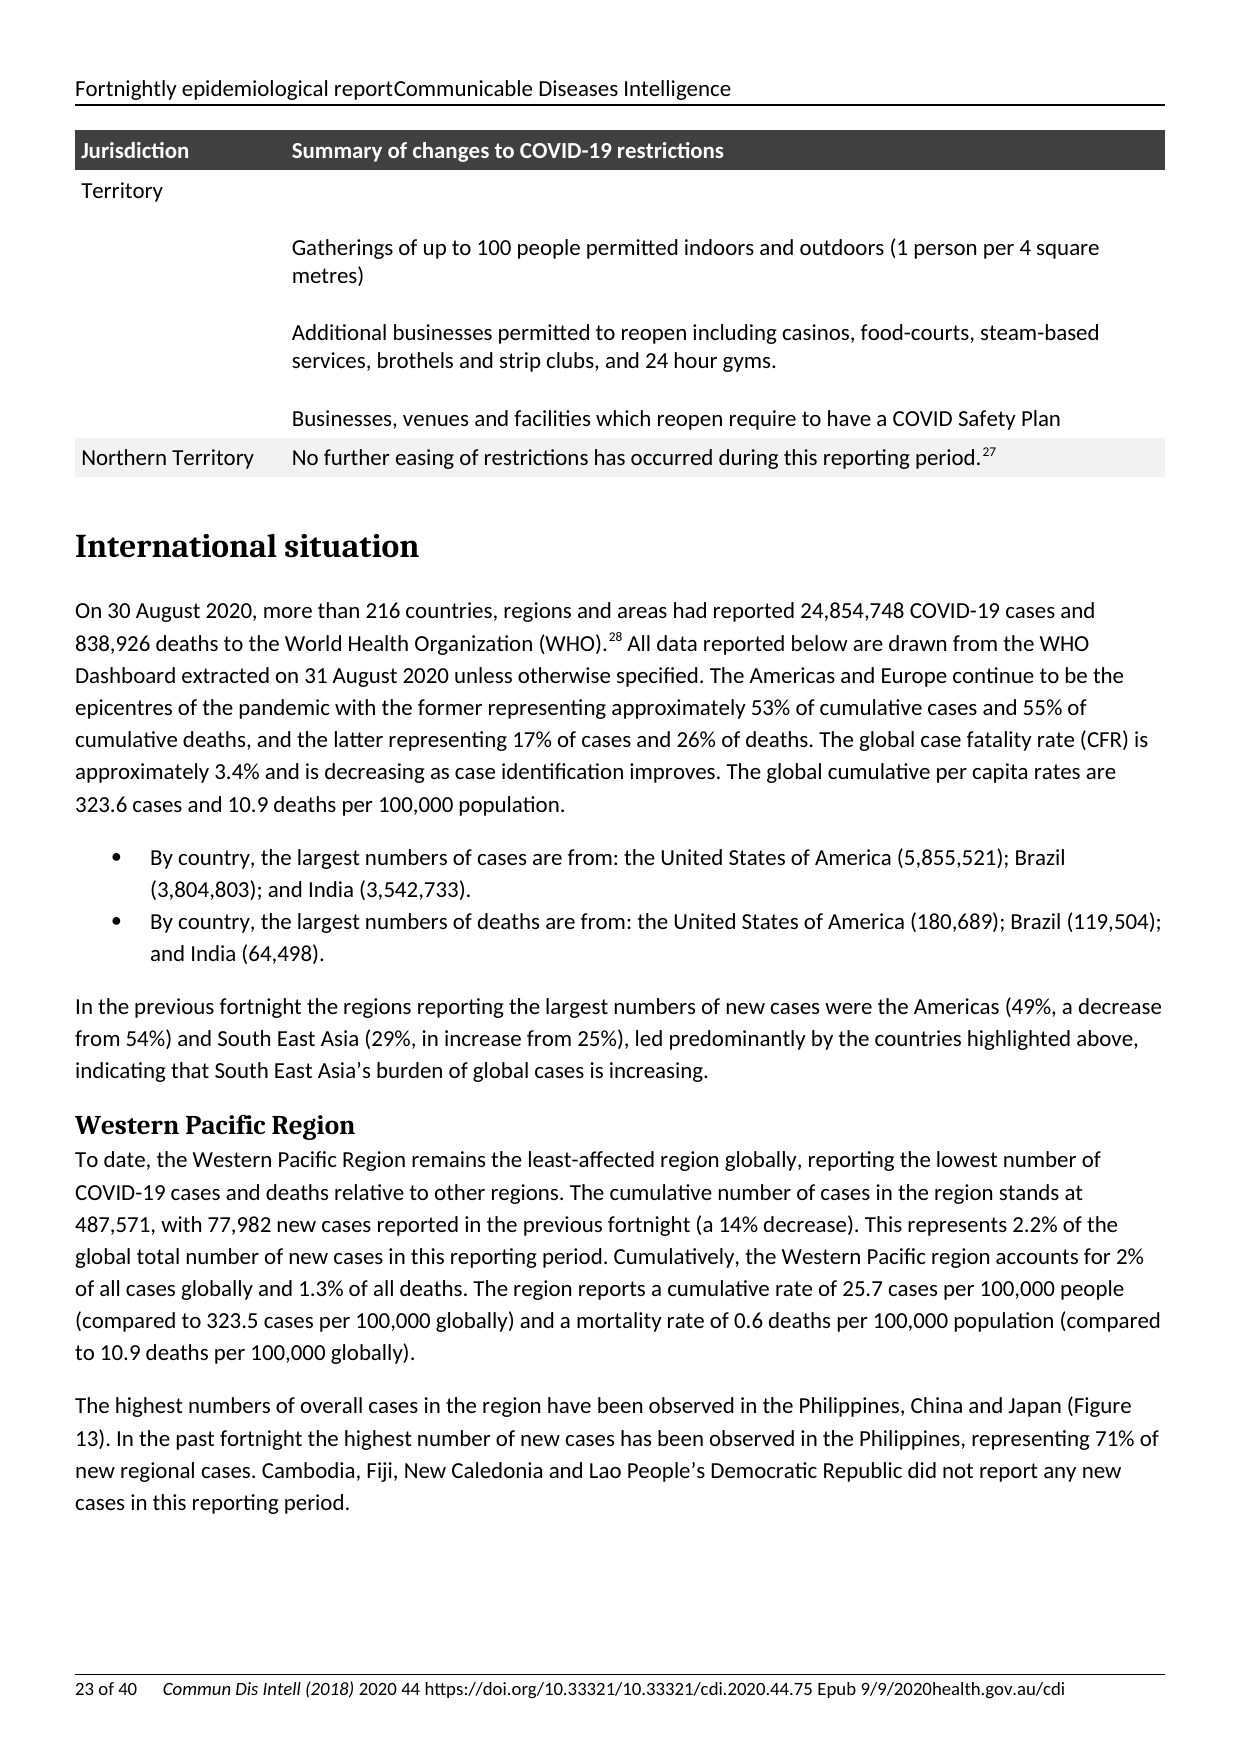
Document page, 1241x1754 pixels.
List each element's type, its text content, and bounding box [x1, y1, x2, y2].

list By country, the largest numbers of deaths are from: the United States of America (180,689); Brazil (119,504); and India (64,498). [112, 907, 1165, 967]
table_cell Northern Territory [75, 438, 286, 477]
table_cell Australian Capital Territory [75, 170, 286, 438]
subtitle Western Pacific Region [75, 1110, 1165, 1141]
text The highest numbers of overall cases in the region have been observed in the Philippines, China and Japan (Figure 13). In the past fortnight the highest number of new cases has been observed in the Philippines, representing 71% of new regional cases. Cambodia, Fiji, New Caledonia and Lao People’s Democratic Republic did not report any new cases in this reporting period. [75, 1392, 1165, 1516]
text On 30 August 2020, more than 216 countries, regions and areas had reported 24,854,748 COVID-19 cases and 838,926 deaths to the World Health Organization (WHO).28 All data reported below are drawn from the WHO Dashboard extracted on 31 August 2020 unless otherwise specified. The Americas and Europe continue to be the epicentres of the pandemic with the former representing approximately 53% of cumulative cases and 55% of cumulative deaths, and the latter representing 17% of cases and 26% of deaths. The global case fatality rate (CFR) is approximately 3.4% and is decreasing as case identification improves. The global cumulative per capita rates are 323.6 cases and 10.9 deaths per 100,000 population. [75, 597, 1165, 818]
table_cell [286, 170, 1165, 438]
subtitle International situation [75, 527, 1165, 566]
table_cell No further easing of restrictions has occurred during this reporting period.27 [286, 438, 1165, 477]
table_header Jurisdiction [75, 130, 286, 170]
list By country, the largest numbers of cases are from: the United States of America (5,855,521); Brazil (3,804,803); and India (3,542,733). [112, 843, 1165, 903]
table_header Summary of changes to COVID-19 restrictions [286, 130, 1165, 170]
text In the previous fortnight the regions reporting the largest numbers of new cases were the Americas (49%, a decrease from 54%) and South East Asia (29%, in increase from 25%), led predominantly by the countries highlighted above, indicating that South East Asia’s burden of global cases is increasing. [75, 992, 1165, 1085]
text To date, the Western Pacific Region remains the least-affected region globally, reporting the lowest number of COVID-19 cases and deaths relative to other regions. The cumulative number of cases in the region stands at 487,571, with 77,982 new cases reported in the previous fortnight (a 14% decrease). This represents 2.2% of the global total number of new cases in this reporting period. Cumulatively, the Western Pacific region accounts for 2% of all cases globally and 1.3% of all deaths. The region reports a cumulative rate of 25.7 cases per 100,000 people (compared to 323.5 cases per 100,000 globally) and a mortality rate of 0.6 deaths per 100,000 population (compared to 10.9 deaths per 100,000 globally). [75, 1145, 1165, 1367]
